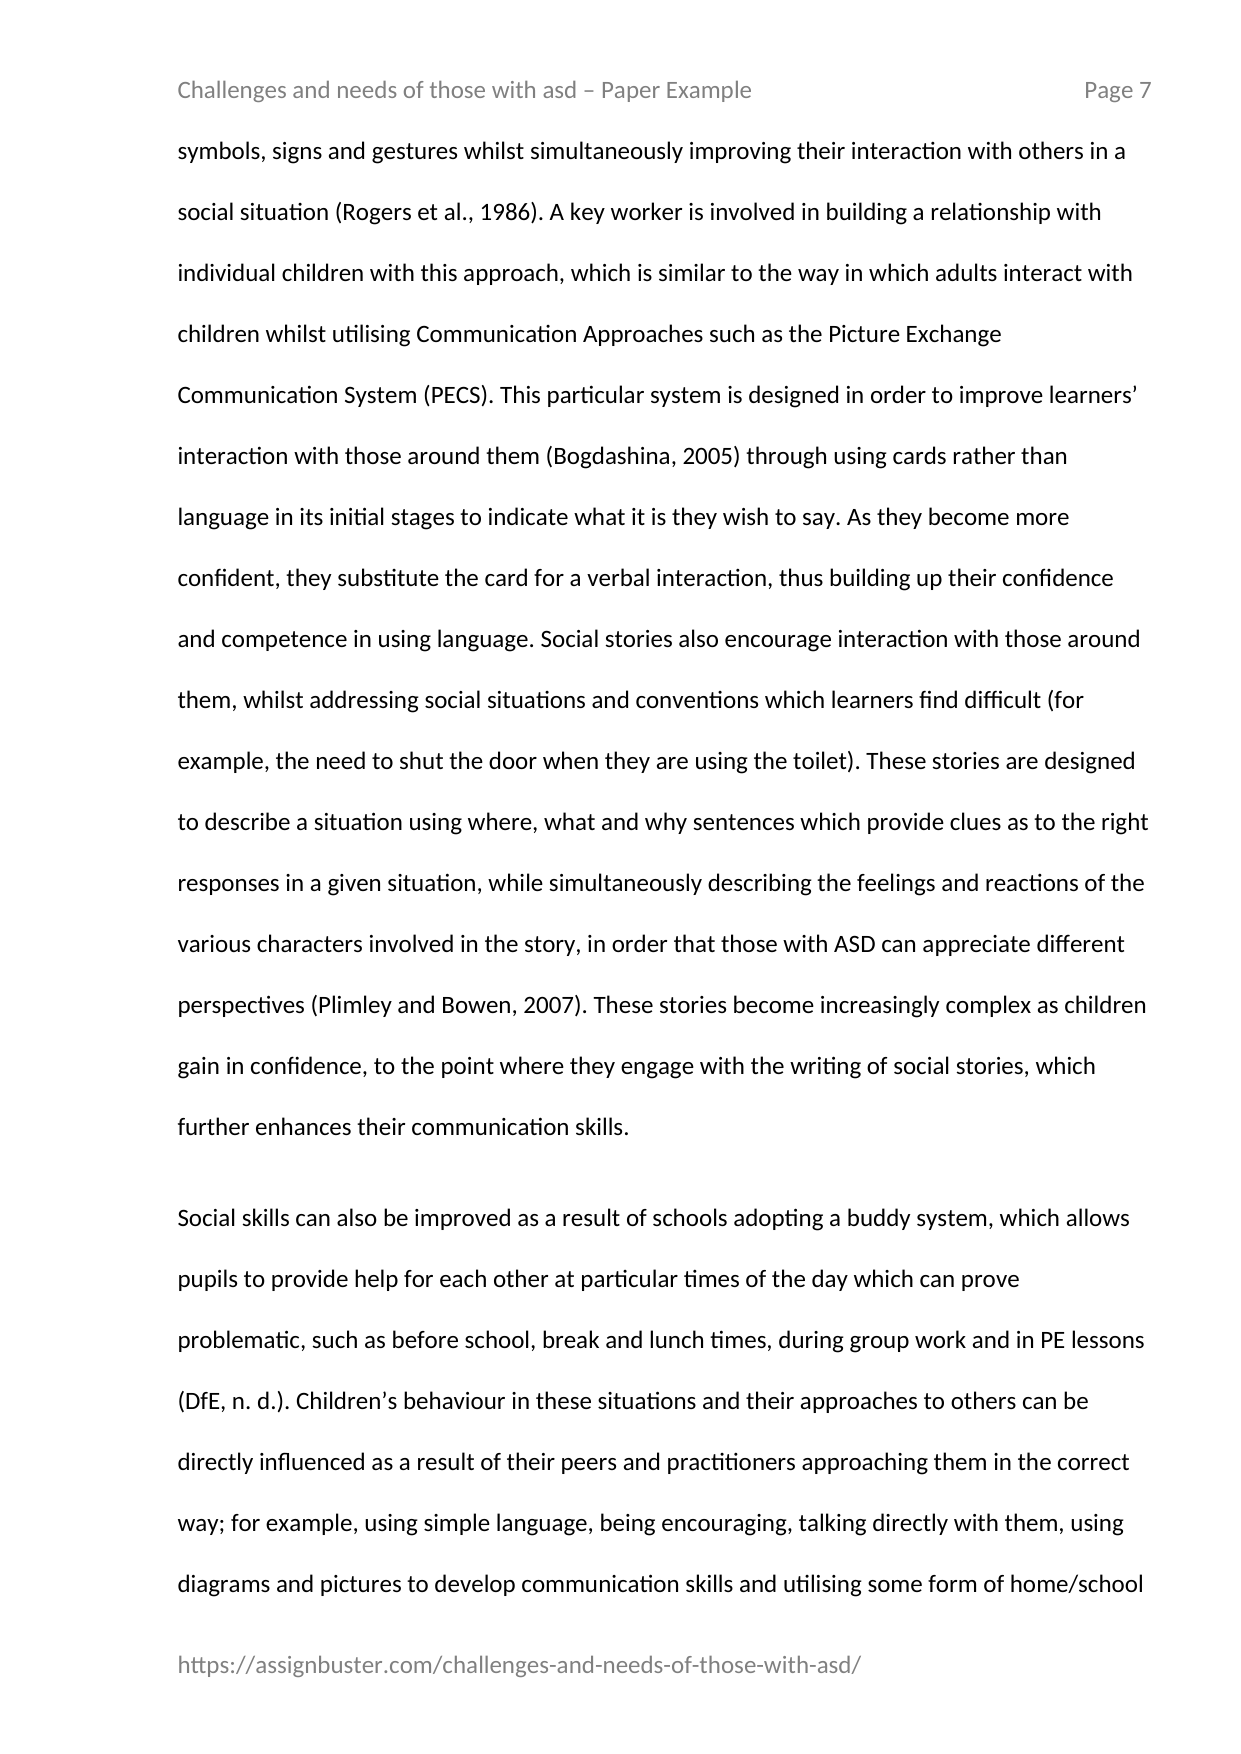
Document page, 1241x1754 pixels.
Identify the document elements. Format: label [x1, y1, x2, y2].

text [177, 1202, 1152, 1599]
text [177, 135, 1152, 1142]
